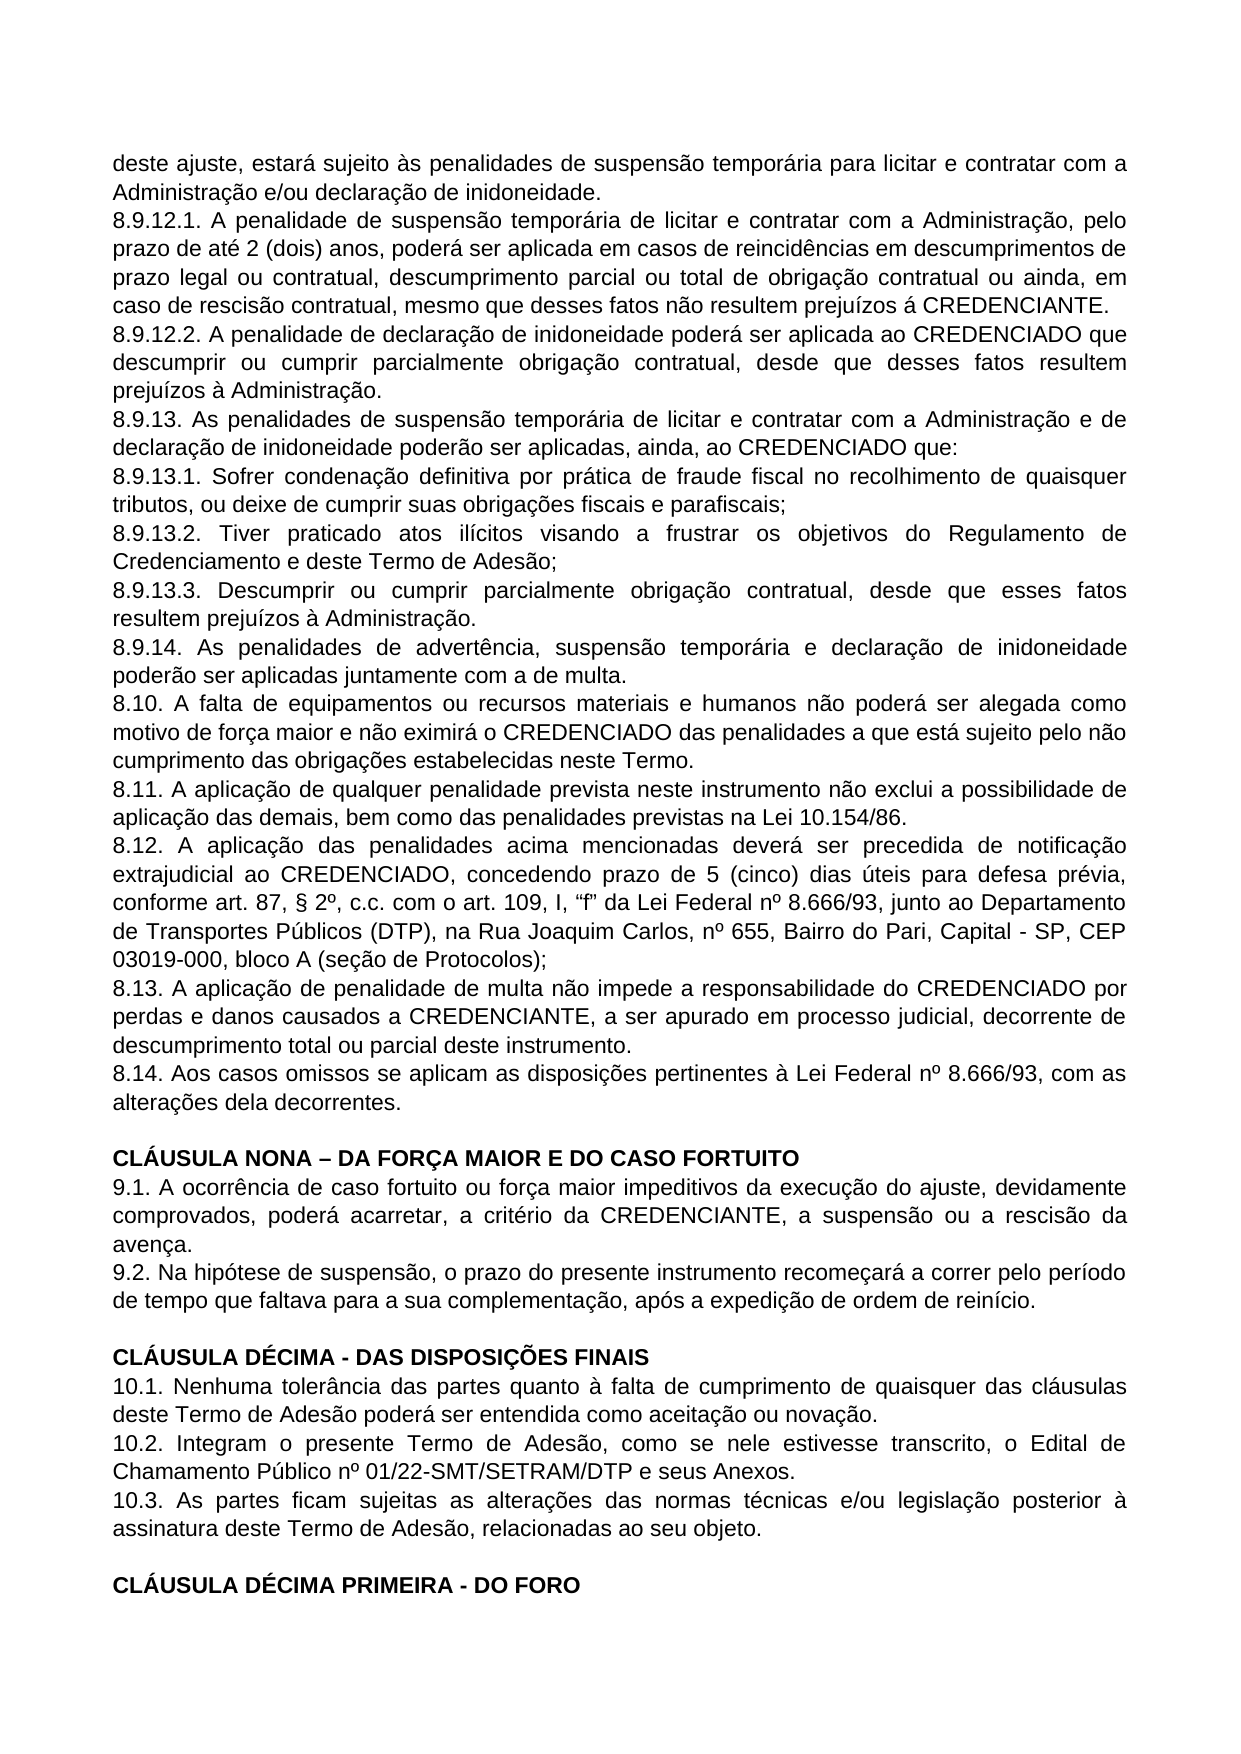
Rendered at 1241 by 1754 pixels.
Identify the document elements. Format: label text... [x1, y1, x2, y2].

text 8.9.12.1. A penalidade de suspensão temporária de licitar e contratar com a Administração, pelo prazo de até 2 (dois) anos, poderá ser aplicada em casos de reincidências em descumprimentos de prazo legal ou contratual, descumprimento parcial ou total de obrigação contratual ou ainda, em caso de rescisão contratual, mesmo que desses fatos não resultem prejuízos á CREDENCIANTE. [112, 207, 1128, 318]
text 8.11. A aplicação de qualquer penalidade prevista neste instrumento não exclui a possibilidade de aplicação das demais, bem como das penalidades previstas na Lei 10.154/86. [112, 776, 1128, 830]
text 10.2. Integram o presente Termo de Adesão, como se nele estivesse transcrito, o Edital de Chamamento Público nº 01/22-SMT/SETRAM/DTP e seus Anexos. [112, 1430, 1128, 1484]
text 8.9.12.2. A penalidade de declaração de inidoneidade poderá ser aplicada ao CREDENCIADO que descumprir ou cumprir parcialmente obrigação contratual, desde que desses fatos resultem prejuízos à Administração. [112, 321, 1128, 404]
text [112, 150, 1128, 205]
text 8.9.14. As penalidades de advertência, suspensão temporária e declaração de inidoneidade poderão ser aplicadas juntamente com a de multa. [112, 633, 1128, 688]
text 10.3. As partes ficam sujeitas as alterações das normas técnicas e/ou legislação posterior à assinatura deste Termo de Adesão, relacionadas ao seu objeto. [112, 1487, 1128, 1541]
text 8.9.13.3. Descumprir ou cumprir parcialmente obrigação contratual, desde que esses fatos resultem prejuízos à Administração. [112, 577, 1128, 631]
text CLÁUSULA DÉCIMA PRIMEIRA - DO FORO [112, 1572, 1128, 1598]
text 8.9.13.2. Tiver praticado atos ilícitos visando a frustrar os objetivos do Regulamento de Credenciamento e deste Termo de Adesão; [112, 520, 1128, 574]
text 8.10. A falta de equipamentos ou recursos materiais e humanos não poderá ser alegada como motivo de força maior e não eximirá o CREDENCIADO das penalidades a que está sujeito pelo não cumprimento das obrigações estabelecidas neste Termo. [112, 690, 1128, 773]
text 8.12. A aplicação das penalidades acima mencionadas deverá ser precedida de notificação extrajudicial ao CREDENCIADO, concedendo prazo de 5 (cinco) dias úteis para defesa prévia, conforme art. 87, § 2º, c.c. com o art. 109, I, “f” da Lei Federal nº 8.666/93, junto ao Departamento de Transportes Públicos (DTP), na Rua Joaquim Carlos, nº 655, Bairro do Pari, Capital - SP, CEP 03019-000, bloco A (seção de Protocolos); [112, 832, 1128, 973]
text 9.2. Na hipótese de suspensão, o prazo do presente instrumento recomeçará a correr pelo período de tempo que faltava para a sua complementação, após a expedição de ordem de reinício. [112, 1259, 1128, 1314]
text CLÁUSULA DÉCIMA - DAS DISPOSIÇÕES FINAIS [112, 1344, 1128, 1371]
text 8.14. Aos casos omissos se aplicam as disposições pertinentes à Lei Federal nº 8.666/93, com as alterações dela decorrentes. [112, 1060, 1128, 1115]
text CLÁUSULA NONA – DA FORÇA MAIOR E DO CASO FORTUITO [112, 1145, 1128, 1172]
text 8.13. A aplicação de penalidade de multa não impede a responsabilidade do CREDENCIADO por perdas e danos causados a CREDENCIANTE, a ser apurado em processo judicial, decorrente de descumprimento total ou parcial deste instrumento. [112, 975, 1128, 1058]
text 10.1. Nenhuma tolerância das partes quanto à falta de cumprimento de quaisquer das cláusulas deste Termo de Adesão poderá ser entendida como aceitação ou novação. [112, 1373, 1128, 1428]
text 9.1. A ocorrência de caso fortuito ou força maior impeditivos da execução do ajuste, devidamente comprovados, poderá acarretar, a critério da CREDENCIANTE, a suspensão ou a rescisão da avença. [112, 1174, 1128, 1257]
text 8.9.13.1. Sofrer condenação definitiva por prática de fraude fiscal no recolhimento de quaisquer tributos, ou deixe de cumprir suas obrigações fiscais e parafiscais; [112, 463, 1128, 518]
text 8.9.13. As penalidades de suspensão temporária de licitar e contratar com a Administração e de declaração de inidoneidade poderão ser aplicadas, ainda, ao CREDENCIADO que: [112, 406, 1128, 461]
